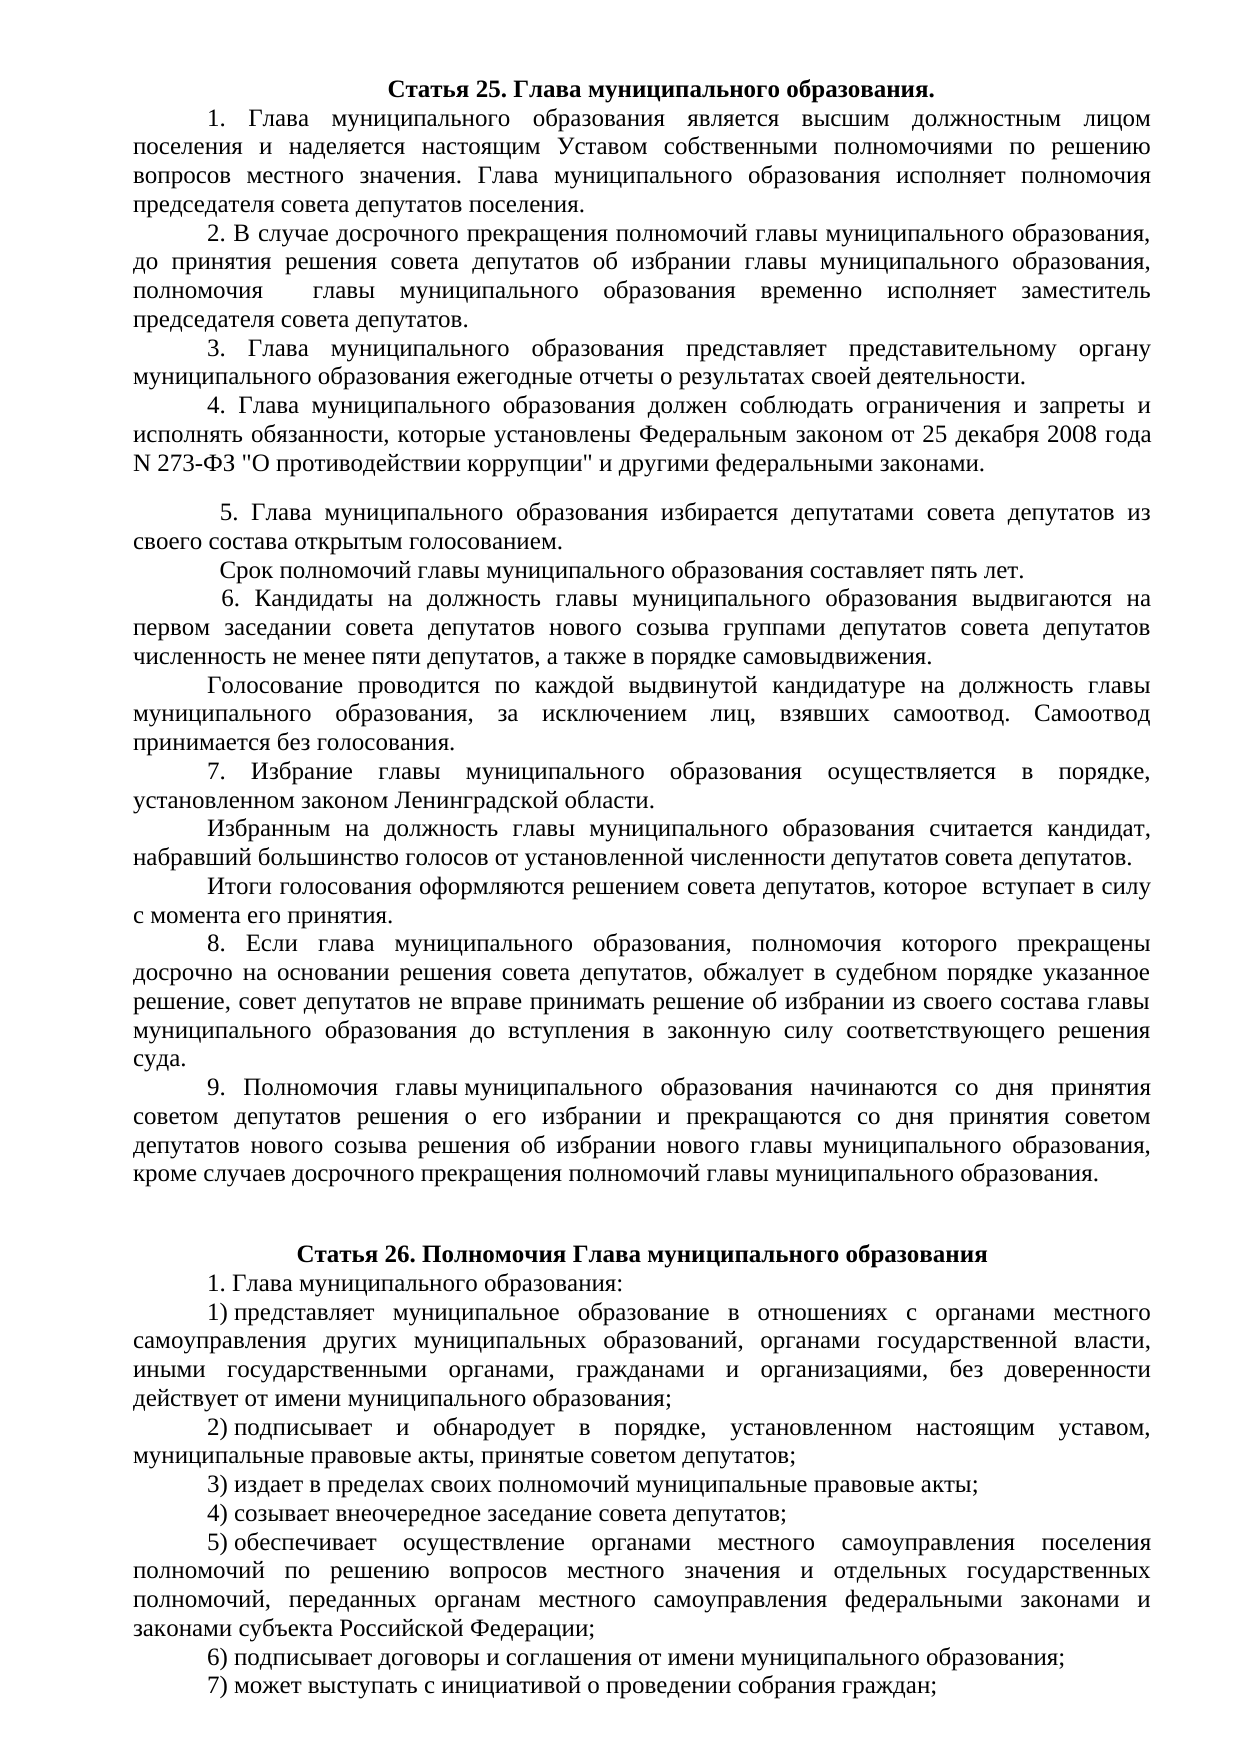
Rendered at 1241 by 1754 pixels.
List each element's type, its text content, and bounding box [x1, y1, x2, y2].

text 1) представляет муниципальное образование в отношениях с органами местного самоуправления других муниципальных образований, органами государственной власти, иными государственными органами, гражданами и организациями, без доверенности действует от имени муниципального образования; [133, 1297, 1152, 1412]
text 7. Избрание главы муниципального образования осуществляется в порядке, установленном законом Ленинградской области. [133, 756, 1152, 813]
text 9. Полномочия главы муниципального образования начинаются со дня принятия советом депутатов решения о его избрании и прекращаются со дня принятия советом депутатов нового созыва решения об избрании нового главы муниципального образования, кроме случаев досрочного прекращения полномочий главы муниципального образования. [133, 1072, 1152, 1187]
text 1. Глава муниципального образования является высшим должностным лицом поселения и наделяется настоящим Уставом собственными полномочиями по решению вопросов местного значения. Глава муниципального образования исполняет полномочия председателя совета депутатов поселения. [133, 103, 1152, 218]
text 5. Глава муниципального образования избирается депутатами совета депутатов из своего состава открытым голосованием. [133, 497, 1152, 555]
text 4. Глава муниципального образования должен соблюдать ограничения и запреты и исполнять обязанности, которые установлены Федеральным законом от 25 декабря 2008 года N 273-ФЗ "О противодействии коррупции" и другими федеральными законами. [133, 390, 1152, 476]
text 6. Кандидаты на должность главы муниципального образования выдвигаются на первом заседании совета депутатов нового созыва группами депутатов совета депутатов численность не менее пяти депутатов, а также в порядке самовыдвижения. [133, 583, 1152, 670]
text Статья 26. Полномочия Глава муниципального образования [133, 1239, 1152, 1268]
text 2) подписывает и обнародует в порядке, установленном настоящим уставом, муниципальные правовые акты, принятые советом депутатов; [133, 1412, 1152, 1469]
text 3. Глава муниципального образования представляет представительному органу муниципального образования ежегодные отчеты о результатах своей деятельности. [133, 333, 1152, 390]
text 8. Если глава муниципального образования, полномочия которого прекращены досрочно на основании решения совета депутатов, обжалует в судебном порядке указанное решение, совет депутатов не вправе принимать решение об избрании из своего состава главы муниципального образования до вступления в законную силу соответствующего решения суда. [133, 928, 1152, 1072]
text Итоги голосования оформляются решением совета депутатов, которое вступает в силу с момента его принятия. [133, 871, 1152, 928]
text Избранным на должность главы муниципального образования считается кандидат, набравший большинство голосов от установленной численности депутатов совета депутатов. [133, 813, 1152, 871]
text 2. В случае досрочного прекращения полномочий главы муниципального образования, до принятия решения совета депутатов об избрании главы муниципального образования, полномочия главы муниципального образования временно исполняет заместитель председателя совета депутатов. [133, 218, 1152, 333]
text Срок полномочий главы муниципального образования составляет пять лет. [133, 555, 1152, 583]
subtitle Статья 25. Глава муниципального образования. [133, 74, 1152, 103]
text 3) издает в пределах своих полномочий муниципальные правовые акты; [133, 1469, 1152, 1498]
text Голосование проводится по каждой выдвинутой кандидатуре на должность главы муниципального образования, за исключением лиц, взявших самоотвод. Самоотвод принимается без голосования. [133, 670, 1152, 756]
text 5) обеспечивает осуществление органами местного самоуправления поселения полномочий по решению вопросов местного значения и отдельных государственных полномочий, переданных органам местного самоуправления федеральными законами и законами субъекта Российской Федерации; [133, 1527, 1152, 1642]
text 6) подписывает договоры и соглашения от имени муниципального образования; [133, 1642, 1152, 1670]
text 4) созывает внеочередное заседание совета депутатов; [133, 1498, 1152, 1527]
text 1. Глава муниципального образования: [133, 1268, 1152, 1297]
text 7) может выступать с инициативой о проведении собрания граждан; [133, 1670, 1152, 1699]
